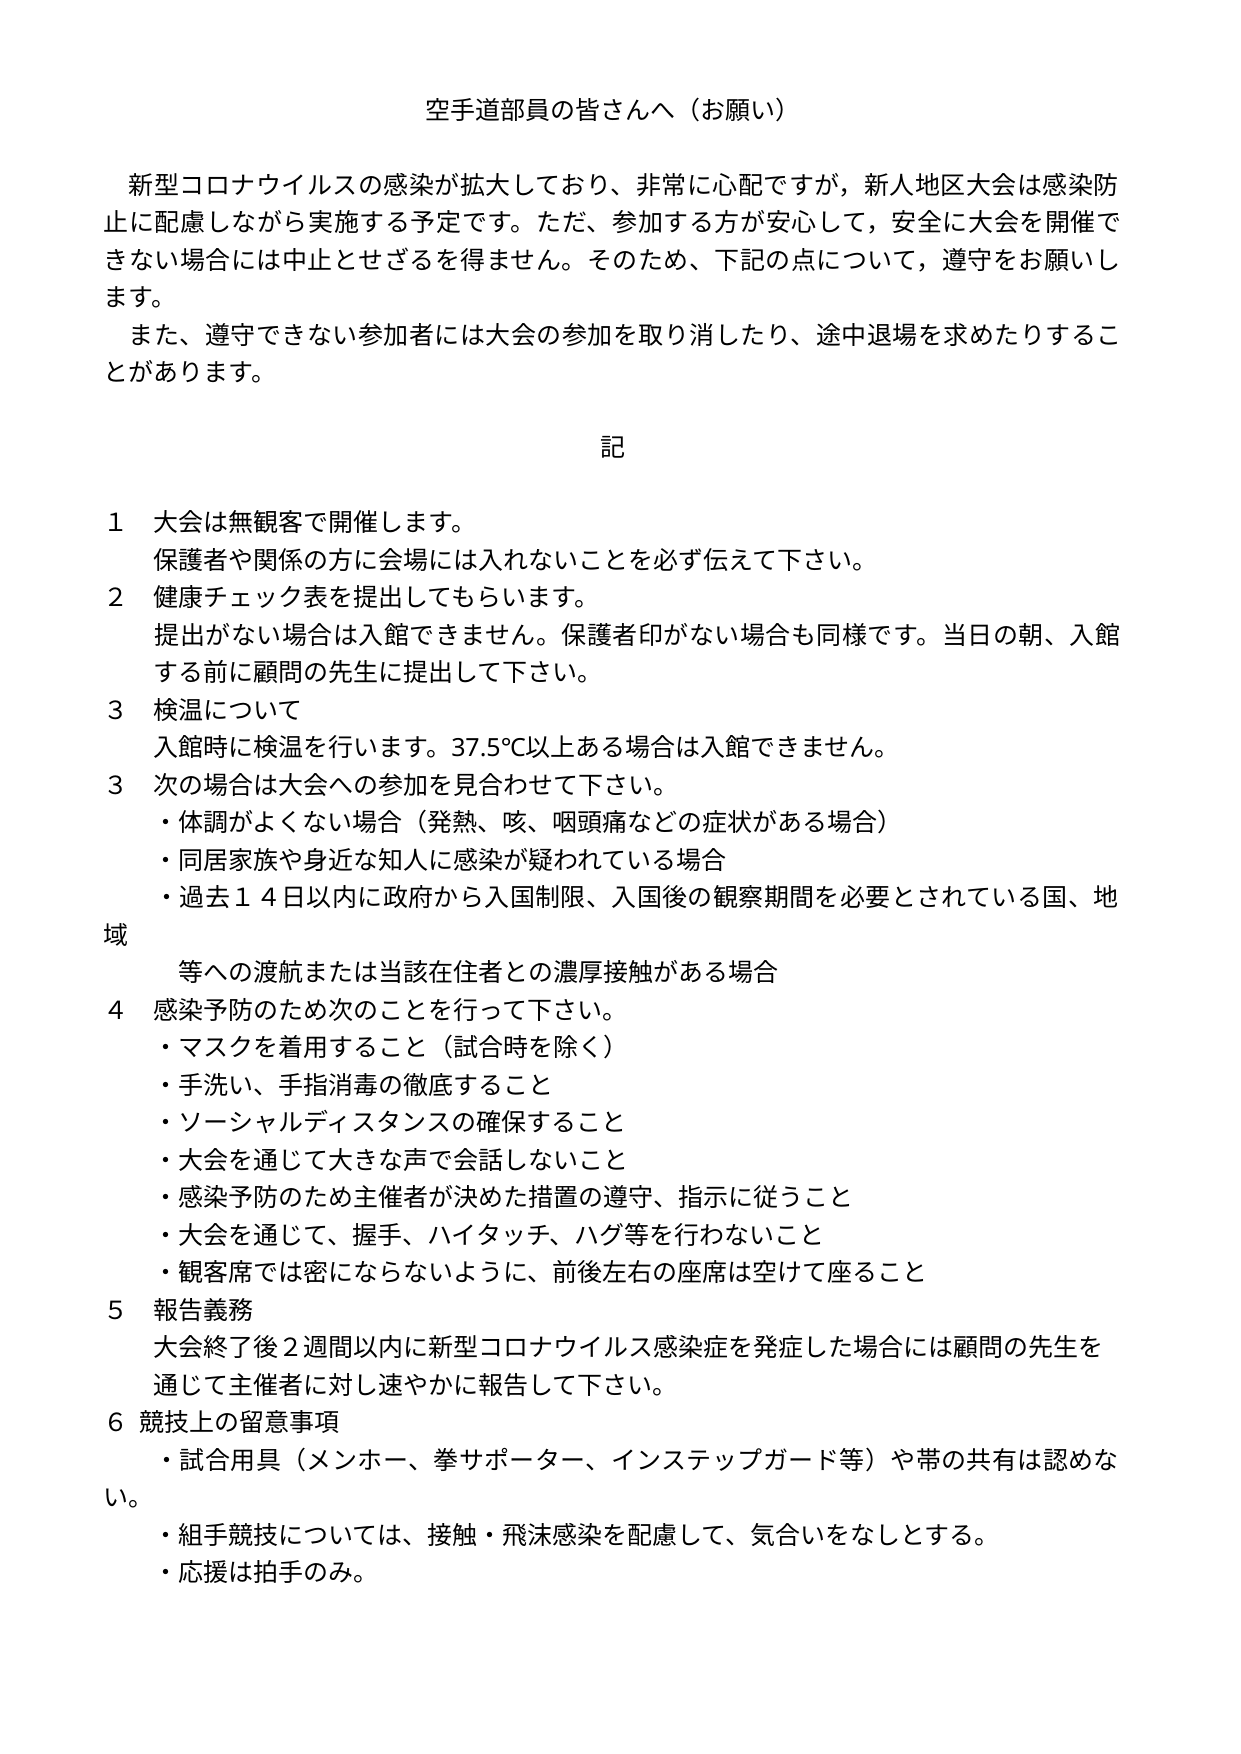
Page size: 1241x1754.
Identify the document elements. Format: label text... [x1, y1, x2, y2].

text 提出がない場合は入館できません。保護者印がない場合も同様です。当日の朝、入館する前に顧問の先生に提出して下さい。 [103, 614, 1122, 689]
text ・過去１４日以内に政府から入国制限、入国後の観察期間を必要とされている国、地域 [103, 877, 1122, 952]
text ・試合用具（メンホー、拳サポーター、インステップガード等）や帯の共有は認めない。 [103, 1439, 1122, 1514]
text ５ 報告義務 [103, 1289, 1122, 1327]
text ・手洗い、手指消毒の徹底すること [103, 1064, 1122, 1102]
text ３ 検温について [103, 689, 1122, 727]
text ・感染予防のため主催者が決めた措置の遵守、指示に従うこと [103, 1177, 1122, 1214]
text 大会終了後２週間以内に新型コロナウイルス感染症を発症した場合には顧問の先生を [103, 1327, 1122, 1364]
text また、遵守できない参加者には大会の参加を取り消したり、途中退場を求めたりすることがあります。 [103, 314, 1122, 389]
text ・大会を通じて大きな声で会話しないこと [103, 1139, 1122, 1177]
text ・ソーシャルディスタンスの確保すること [103, 1102, 1122, 1139]
text ・同居家族や身近な知人に感染が疑われている場合 [103, 839, 1122, 877]
text 新型コロナウイルスの感染が拡大しており、非常に心配ですが，新人地区大会は感染防止に配慮しながら実施する予定です。ただ、参加する方が安心して，安全に大会を開催できない場合には中止とせざるを得ません。そのため、下記の点について，遵守をお願いします。 [103, 164, 1122, 314]
text ・組手競技については、接触・飛沫感染を配慮して、気合いをなしとする。 [103, 1514, 1122, 1552]
text 等への渡航または当該在住者との濃厚接触がある場合 [103, 952, 1122, 989]
text ・大会を通じて、握手、ハイタッチ、ハグ等を行わないこと [103, 1214, 1122, 1252]
text ２ 健康チェック表を提出してもらいます。 [103, 577, 1122, 614]
text 空手道部員の皆さんへ（お願い） [103, 89, 1122, 127]
text ・応援は拍手のみ。 [103, 1552, 1122, 1589]
text １ 大会は無観客で開催します。 [103, 502, 1122, 539]
text 入館時に検温を行います。37.5℃以上ある場合は入館できません。 [103, 727, 1122, 764]
text ・体調がよくない場合（発熱、咳、咽頭痛などの症状がある場合） [103, 802, 1122, 839]
text 通じて主催者に対し速やかに報告して下さい。 [103, 1364, 1122, 1402]
subtitle 記 [103, 427, 1122, 464]
text ４ 感染予防のため次のことを行って下さい。 [103, 989, 1122, 1027]
text ・観客席では密にならないように、前後左右の座席は空けて座ること [103, 1252, 1122, 1289]
text 保護者や関係の方に会場には入れないことを必ず伝えて下さい。 [103, 539, 1122, 577]
text ・マスクを着用すること（試合時を除く） [103, 1027, 1122, 1064]
text ３ 次の場合は大会への参加を見合わせて下さい。 [103, 764, 1122, 802]
text ６ 競技上の留意事項 [103, 1402, 1122, 1439]
